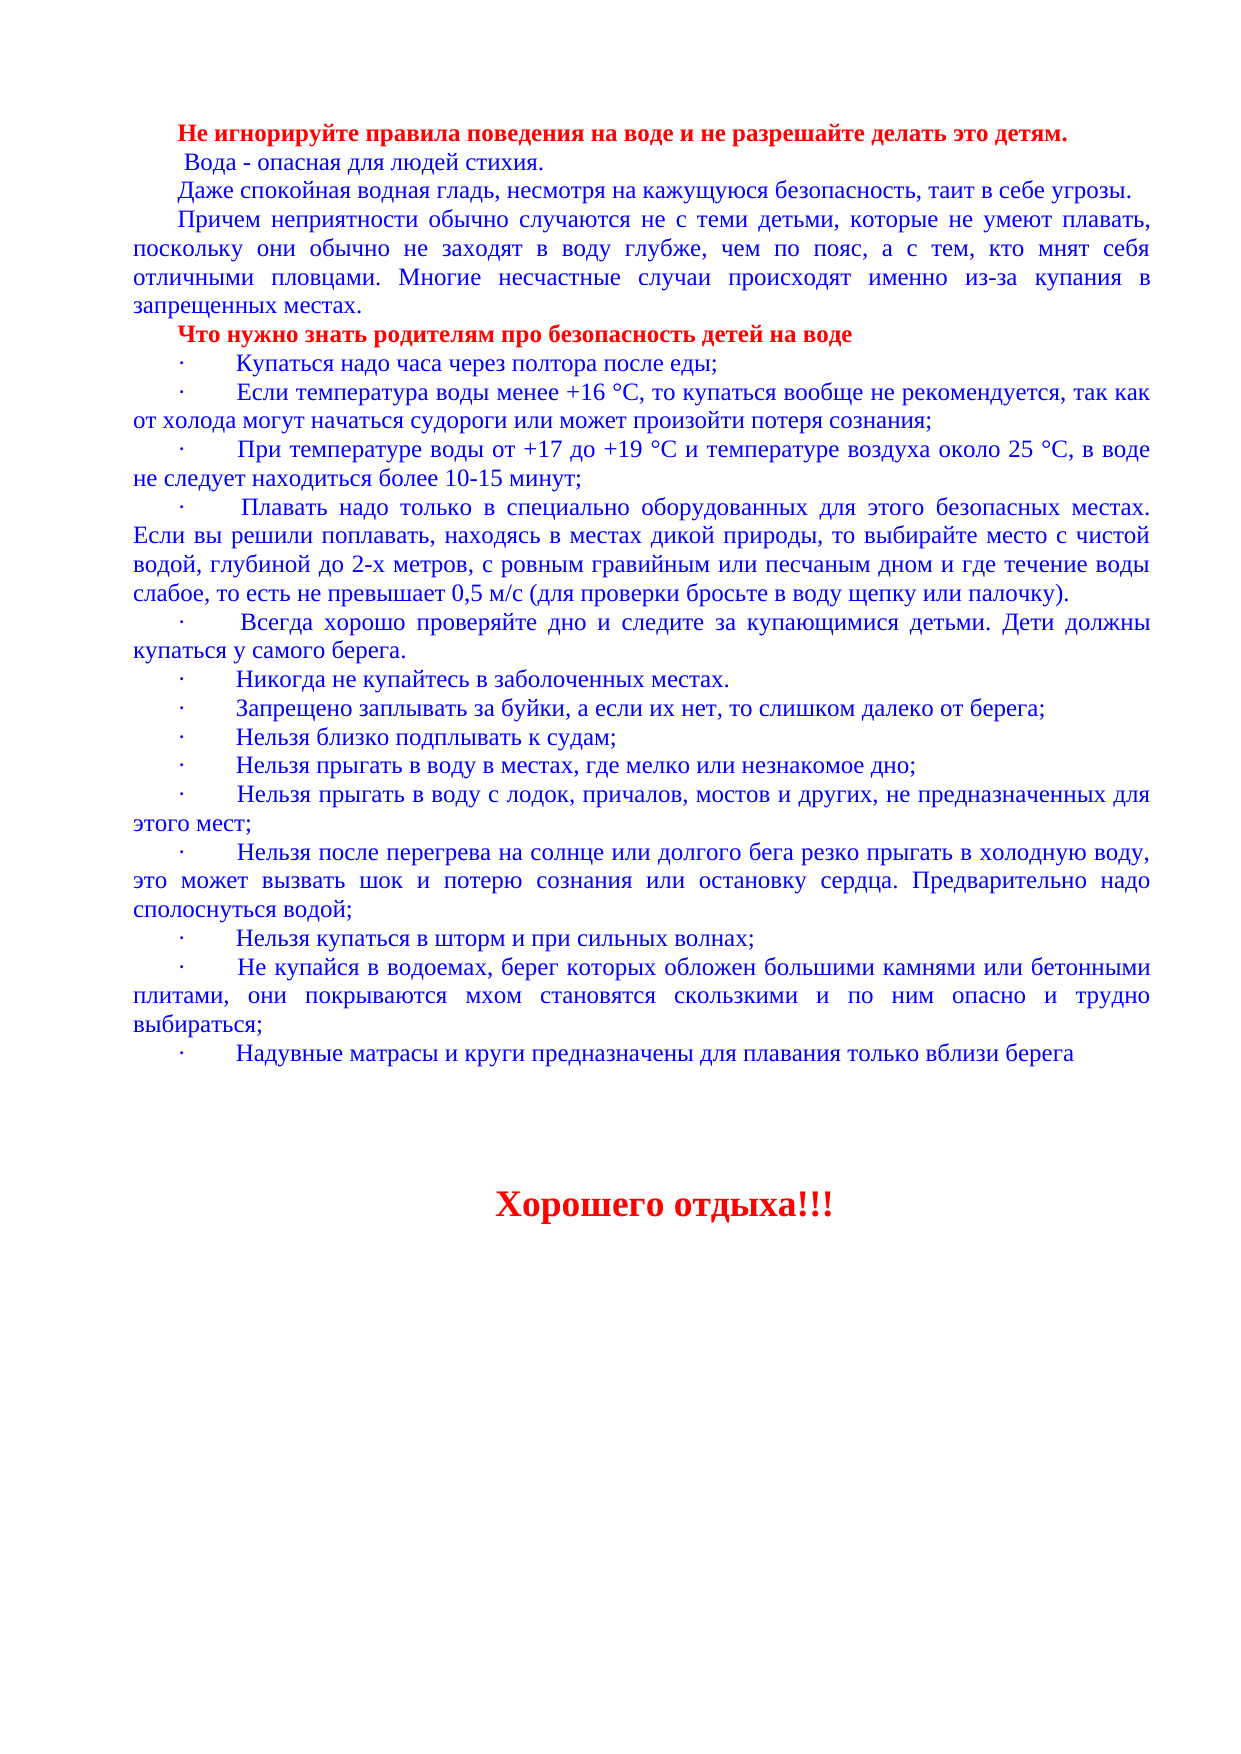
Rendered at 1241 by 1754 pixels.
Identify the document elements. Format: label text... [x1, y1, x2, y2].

text · Никогда не купайтесь в заболоченных местах. [133, 664, 1152, 693]
text · Нельзя прыгать в воду с лодок, причалов, мостов и других, не предназначенных для этого мест; [133, 779, 1152, 837]
text · Нельзя близко подплывать к судам; [133, 722, 1152, 751]
text · Если температура воды менее +16 °С, то купаться вообще не рекомендуется, так как от холода могут начаться судороги или может произойти потеря сознания; [133, 377, 1152, 434]
text Даже спокойная водная гладь, несмотря на кажущуюся безопасность, таит в себе угрозы. [133, 176, 1152, 204]
text · Не купайся в водоемах, берег которых обложен большими камнями или бетонными плитами, они покрываются мхом становятся скользкими и по ним опасно и трудно выбираться; [133, 952, 1152, 1038]
text · Купаться надо часа через полтора после еды; [133, 348, 1152, 377]
text Хорошего отдыха!!! [133, 1182, 1152, 1225]
text · Плавать надо только в специально оборудованных для этого безопасных местах. Если вы решили поплавать, находясь в местах дикой природы, то выбирайте место с чистой водой, глубиной до 2-х метров, с ровным гравийным или песчаным дном и где течение воды слабое, то есть не превышает 0,5 м/с (для проверки бросьте в воду щепку или палочку). [133, 492, 1152, 607]
text · Нельзя купаться в шторм и при сильных волнах; [133, 923, 1152, 952]
text · Нельзя прыгать в воду в местах, где мелко или незнакомое дно; [133, 751, 1152, 779]
text · При температуре воды от +17 до +19 °С и температуре воздуха около 25 °С, в воде не следует находиться более 10-15 минут; [133, 434, 1152, 492]
text Не игнорируйте правила поведения на воде и не разрешайте делать это детям. [133, 118, 1152, 147]
text Что нужно знать родителям про безопасность детей на воде [133, 319, 1152, 348]
text · Надувные матрасы и круги предназначены для плавания только вблизи берега [133, 1038, 1152, 1067]
text Вода - опасная для людей стихия. [133, 147, 1152, 176]
text · Запрещено заплывать за буйки, а если их нет, то слишком далеко от берега; [133, 693, 1152, 722]
text · Нельзя после перегрева на солнце или долгого бега резко прыгать в холодную воду, это может вызвать шок и потерю сознания или остановку сердца. Предварительно надо сполоснуться водой; [133, 837, 1152, 923]
text Причем неприятности обычно случаются не с теми детьми, которые не умеют плавать, поскольку они обычно не заходят в воду глубже, чем по пояс, а с тем, кто мнят себя отличными пловцами. Многие несчастные случаи происходят именно из-за купания в запрещенных местах. [133, 204, 1152, 319]
text · Всегда хорошо проверяйте дно и следите за купающимися детьми. Дети должны купаться у самого берега. [133, 607, 1152, 664]
